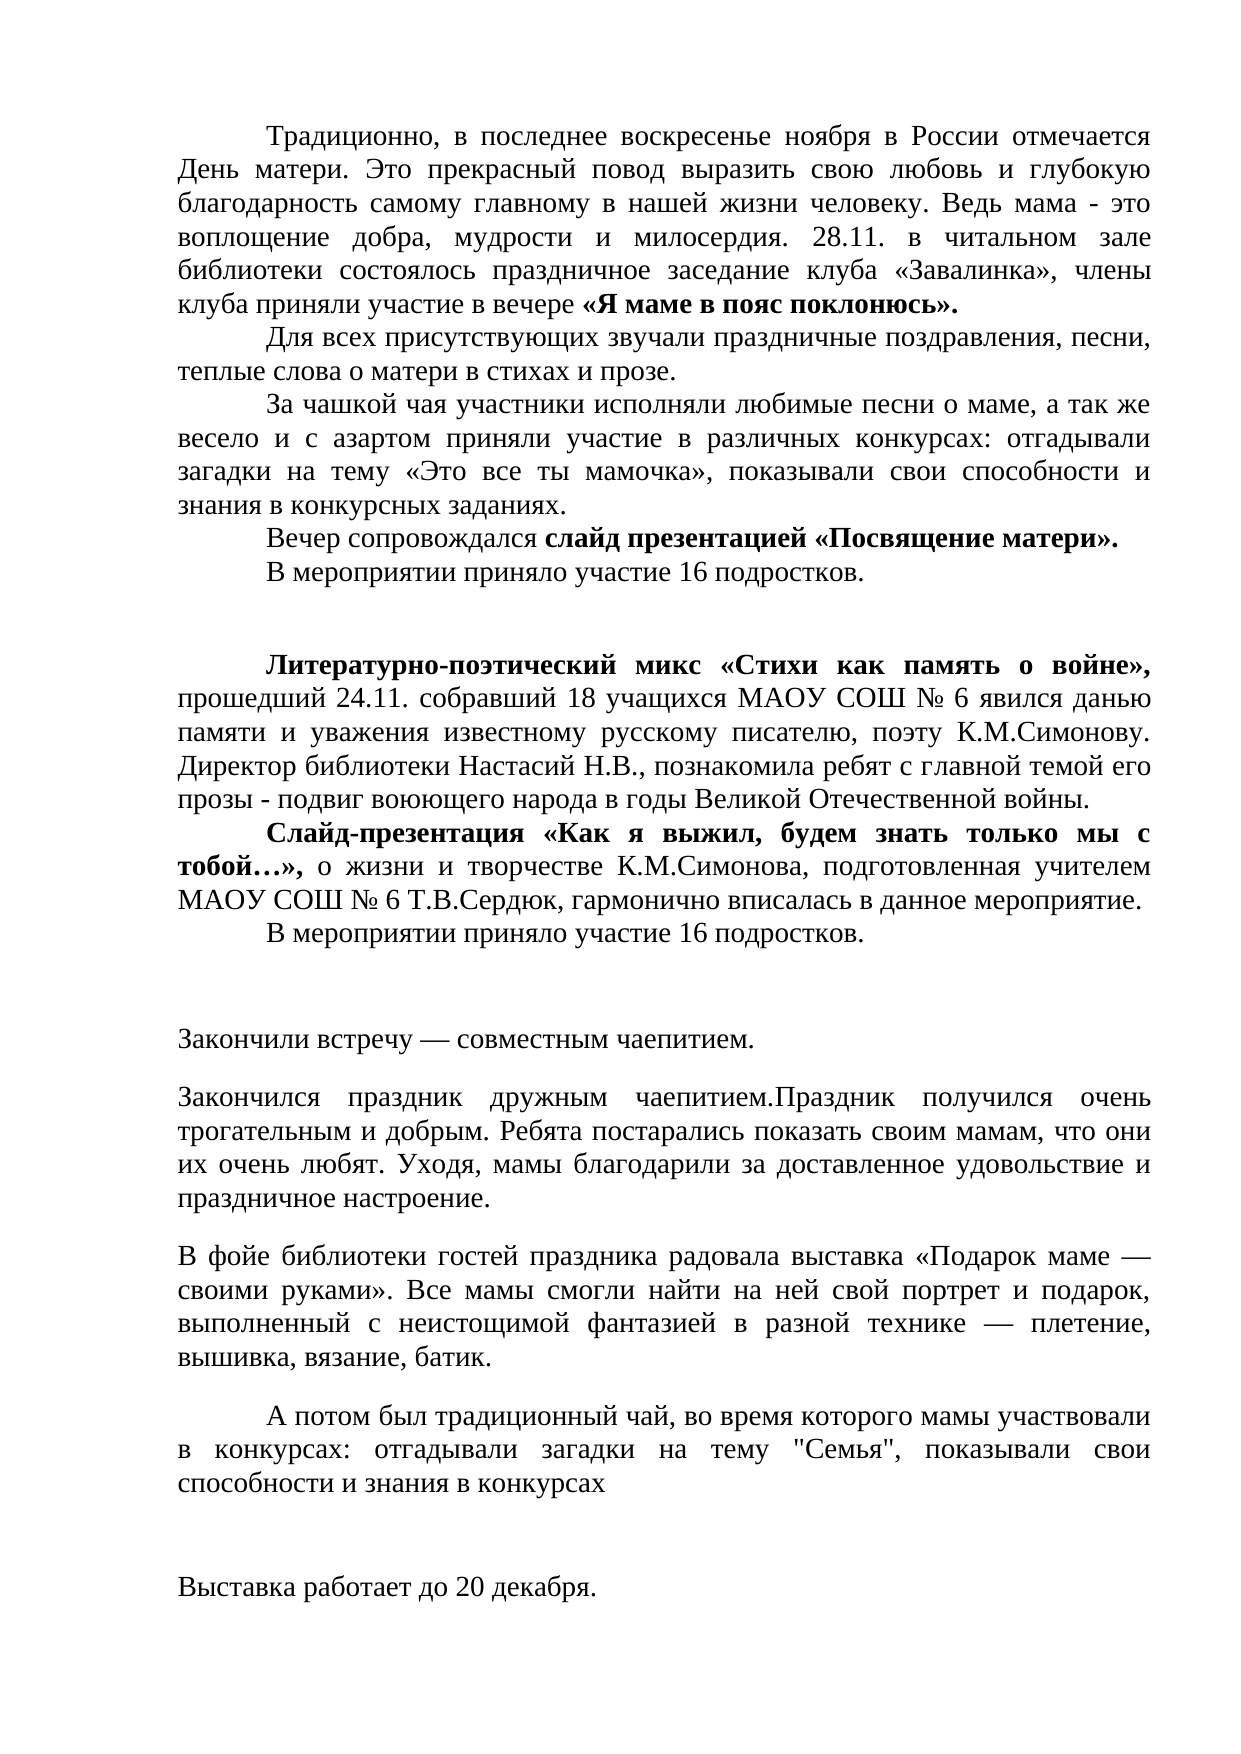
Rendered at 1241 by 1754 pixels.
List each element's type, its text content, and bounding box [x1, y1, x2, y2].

text Закончился праздник дружным чаепитием.Праздник получился очень трогательным и добрым. Ребята постарались показать своим мамам, что они их очень любят. Уходя, мамы благодарили за доставленное удовольствие и праздничное настроение. [177, 1079, 1152, 1213]
text В фойе библиотеки гостей праздника радовала выставка «Подарок маме — своими руками». Все мамы смогли найти на ней свой портрет и подарок, выполненный с неистощимой фантазией в разной технике — плетение, вышивка, вязание, батик. [177, 1238, 1152, 1373]
text Литературно-поэтический микс «Стихи как память о войне», прошедший 24.11. собравший 18 учащихся МАОУ СОШ № 6 явился данью памяти и уважения известному русскому писателю, поэту К.М.Симонову. Директор библиотеки Настасий Н.В., познакомила ребят с главной темой его прозы - подвиг воюющего народа в годы Великой Отечественной войны. [177, 647, 1152, 815]
text Выставка работает до 20 декабря. [177, 1569, 1152, 1603]
text Закончили встречу — совместным чаепитием. [177, 1021, 1152, 1054]
list Вечер сопровождался слайд презентацией «Посвящение матери». [177, 521, 1152, 554]
text В мероприятии приняло участие 16 подростков. [177, 915, 1152, 949]
text А потом был традиционный чай, во время которого мамы участвовали в конкурсах: отгадывали загадки на тему "Семья", показывали свои способности и знания в конкурсах [177, 1398, 1152, 1498]
text Для всех присутствующих звучали праздничные поздравления, песни, теплые слова о матери в стихах и прозе. [177, 319, 1152, 386]
text В мероприятии приняло участие 16 подростков. [177, 554, 1152, 588]
text Традиционно, в последнее воскресенье ноября в России отмечается День матери. Это прекрасный повод выразить свою любовь и глубокую благодарность самому главному в нашей жизни человеку. Ведь мама - это воплощение добра, мудрости и милосердия. 28.11. в читальном зале библиотеки состоялось праздничное заседание клуба «Завалинка», члены клуба приняли участие в вечере «Я маме в пояс поклонюсь». [177, 118, 1152, 319]
text Слайд-презентация «Как я выжил, будем знать только мы с тобой…», о жизни и творчестве К.М.Симонова, подготовленная учителем МАОУ СОШ № 6 Т.В.Сердюк, гармонично вписалась в данное мероприятие. [177, 815, 1152, 915]
text За чашкой чая участники исполняли любимые песни о маме, а так же весело и с азартом приняли участие в различных конкурсах: отгадывали загадки на тему «Это все ты мамочка», показывали свои способности и знания в конкурсных заданиях. [177, 386, 1152, 521]
